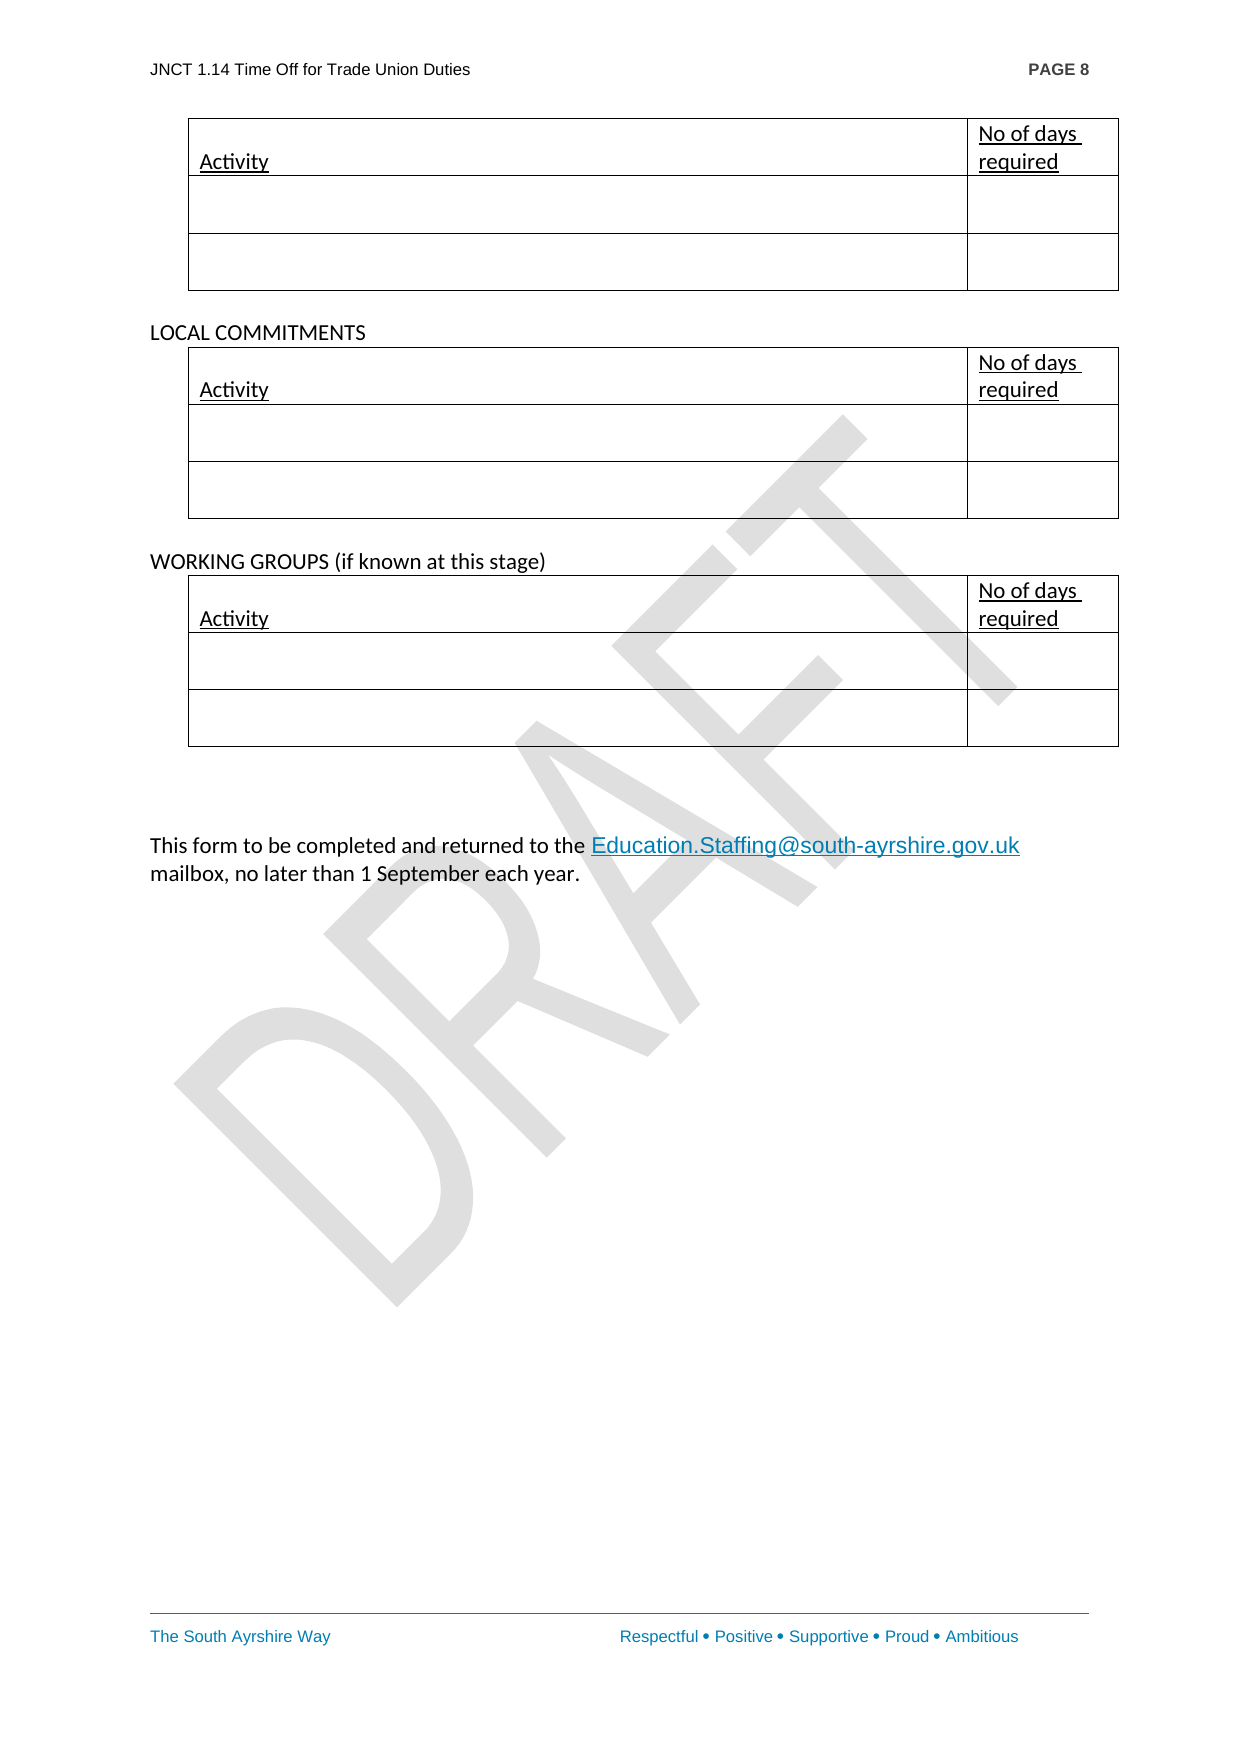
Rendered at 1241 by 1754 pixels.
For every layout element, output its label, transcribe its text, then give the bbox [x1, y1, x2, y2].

picture [715, 1631, 721, 1642]
table_cell [968, 176, 1118, 232]
table_cell [968, 633, 1118, 689]
table_cell [968, 405, 1118, 461]
table_cell [189, 690, 967, 746]
table_header No of days required [968, 119, 1118, 175]
table_header Activity [189, 119, 967, 175]
table_header Activity [189, 576, 967, 632]
text WORKING GROUPS (if known at this stage) [150, 547, 1090, 575]
table_cell [189, 234, 967, 289]
table_cell [189, 462, 967, 518]
table_cell [968, 462, 1118, 518]
table_cell [968, 690, 1118, 746]
text This form to be completed and returned to the Education.Staffing@south-ayrshire.gov.uk mailbox, no later than 1 September each year.JNCT 1.14 APPENDIX B [150, 831, 1090, 887]
table_cell [968, 234, 1118, 289]
table_cell [189, 176, 967, 232]
table_header No of days required [968, 576, 1118, 632]
text LOCAL COMMITMENTS [150, 318, 1090, 347]
picture [620, 1631, 627, 1642]
table_cell [189, 405, 967, 461]
table_header No of days required [968, 348, 1118, 404]
table_cell [189, 633, 967, 689]
table_header Activity [189, 348, 967, 404]
